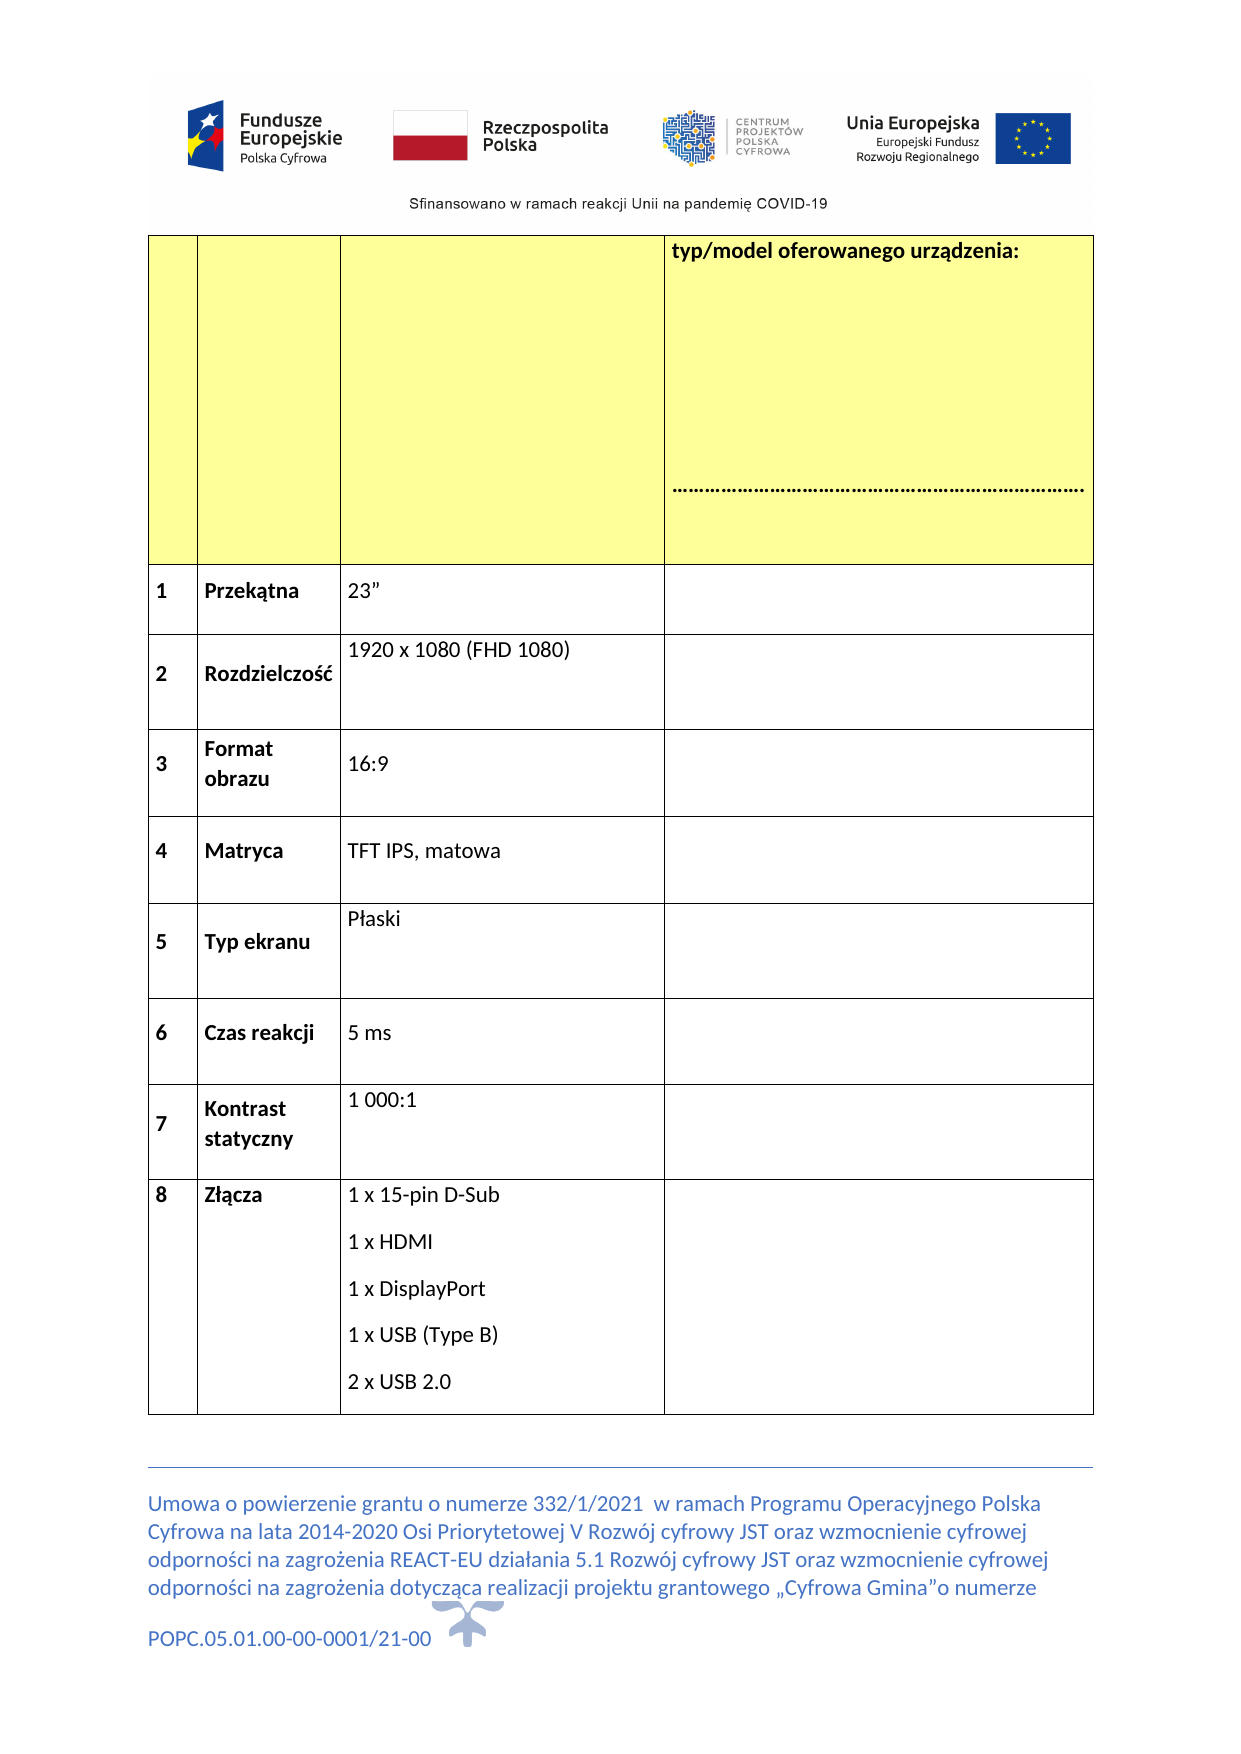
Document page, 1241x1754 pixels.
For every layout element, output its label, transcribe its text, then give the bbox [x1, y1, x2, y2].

table_cell [665, 817, 1093, 903]
table_cell [665, 904, 1093, 997]
table_cell Typ ekranu [198, 904, 340, 997]
table_cell TFT IPS, matowa [341, 817, 664, 903]
table_cell 6 [149, 999, 197, 1084]
table_cell 1 000:1 [341, 1085, 664, 1179]
table_cell Format obrazu [198, 730, 340, 816]
table_cell Płaski [341, 904, 664, 997]
table_cell 7 [149, 1085, 197, 1179]
table_cell 1 [149, 565, 197, 634]
table_cell 3 [149, 730, 197, 816]
table_cell 5 [149, 904, 197, 997]
table_cell 4 [149, 817, 197, 903]
table_cell [665, 1085, 1093, 1179]
table_cell Czas reakcji [198, 999, 340, 1084]
table_cell 23” [341, 565, 664, 634]
table_cell Matryca [198, 817, 340, 903]
table_cell 2 [149, 635, 197, 729]
table_cell 16:9 [341, 730, 664, 816]
table_cell 5 ms [341, 999, 664, 1084]
table_cell Kontrast statyczny [198, 1085, 340, 1179]
table_cell [665, 1180, 1093, 1414]
table_cell [665, 999, 1093, 1084]
table_cell [665, 635, 1093, 729]
table_cell 1 x 15-pin D-Sub 1 x HDMI 1 x DisplayPort 1 x USB (Type B) 2 x USB 2.0 2 x USB 3.0 [341, 1180, 664, 1414]
table_cell Przekątna [198, 565, 340, 634]
picture [147, 73, 1093, 235]
table_cell [665, 730, 1093, 816]
table_cell Złącza [198, 1180, 340, 1414]
table_cell [665, 565, 1093, 634]
table_cell Rozdzielczość [198, 635, 340, 729]
table_cell 1920 x 1080 (FHD 1080) [341, 635, 664, 729]
table_cell 8 [149, 1180, 197, 1414]
table_cell Proszę podać nazwę producenta i typ/model oferowanego urządzenia: …………………………………………………………………. [665, 236, 1093, 564]
